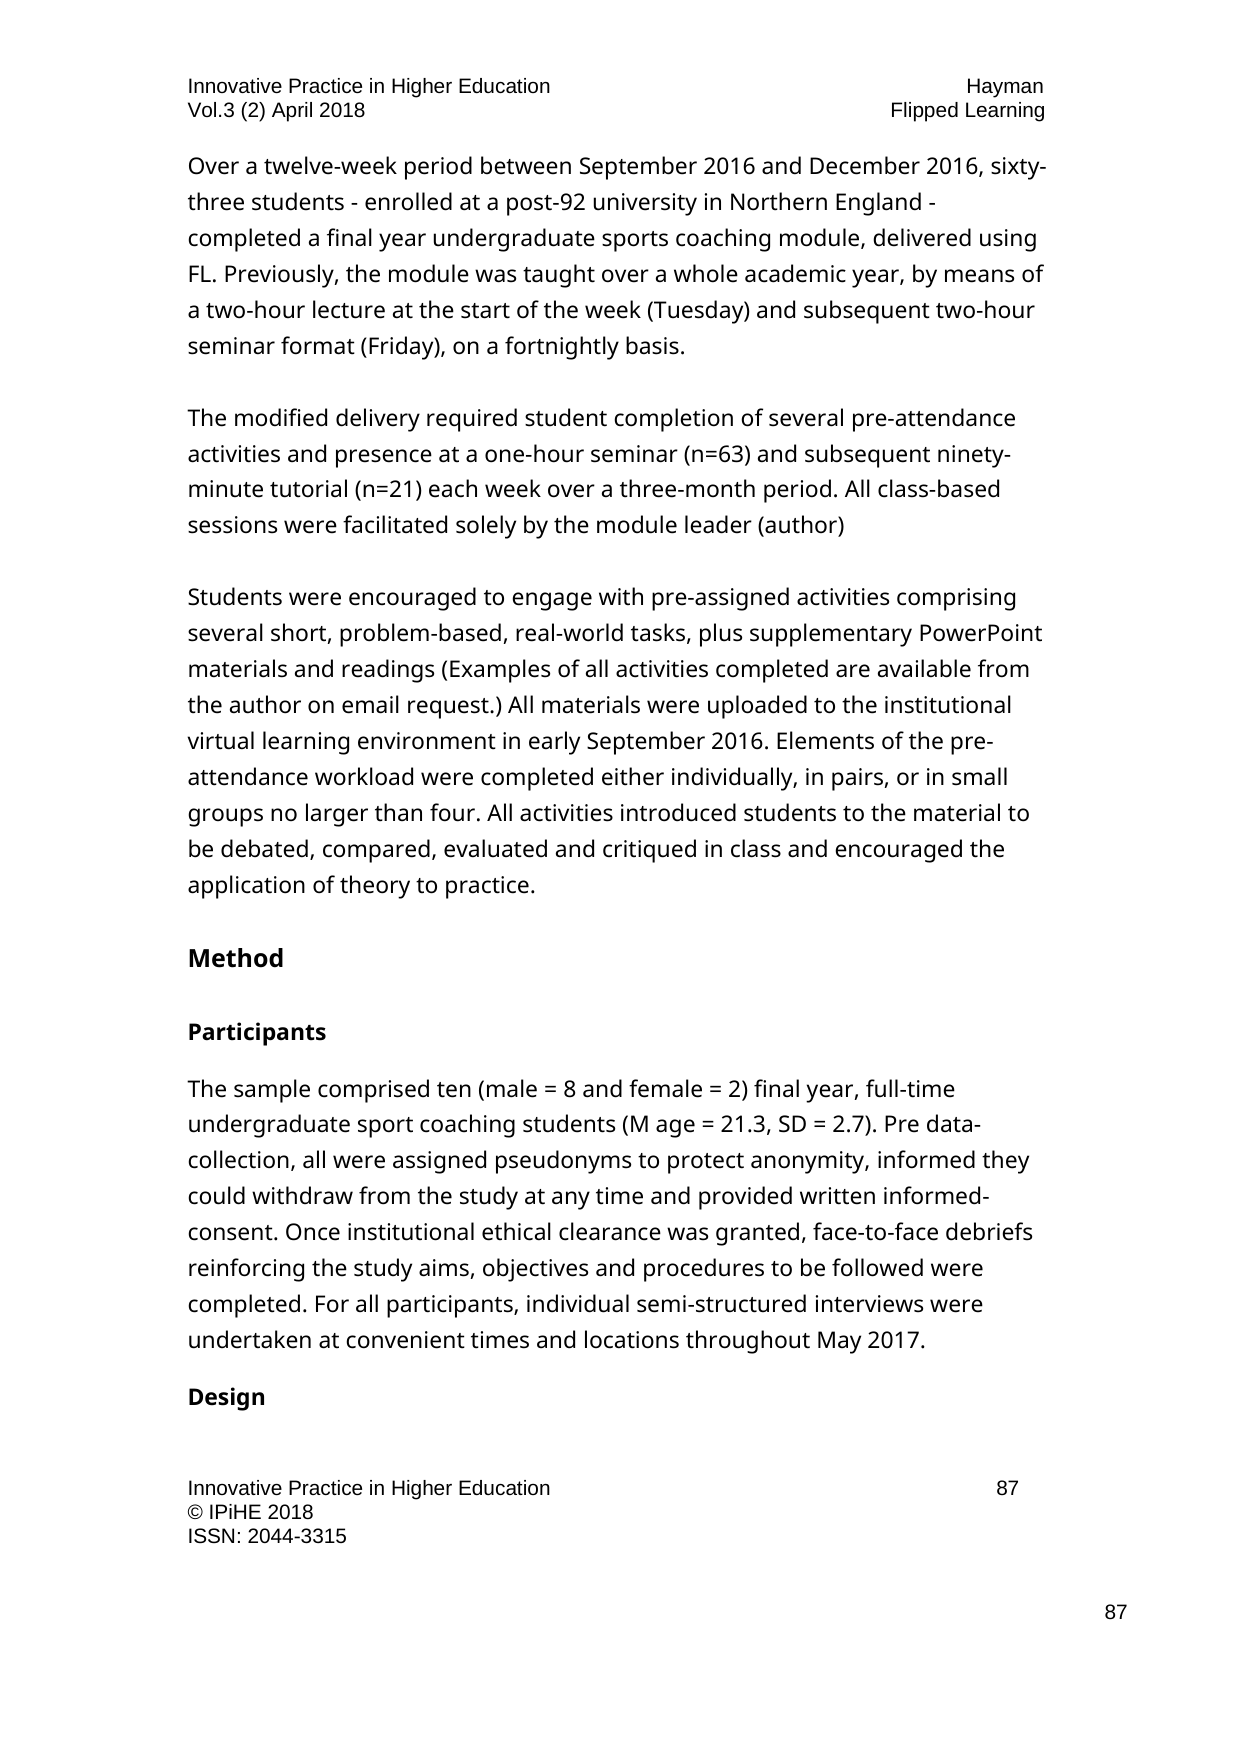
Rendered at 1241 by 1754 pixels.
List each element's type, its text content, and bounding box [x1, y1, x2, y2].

text Method [187, 941, 1053, 975]
text Design [187, 1381, 1053, 1412]
text Participants [187, 1016, 1053, 1047]
text The sample comprised ten (male = 8 and female = 2) final year, full-time undergraduate sport coaching students (M age = 21.3, SD = 2.7). Pre data-collection, all were assigned pseudonyms to protect anonymity, informed they could withdraw from the study at any time and provided written informed-consent. Once institutional ethical clearance was granted, face-to-face debriefs reinforcing the study aims, objectives and procedures to be followed were completed. For all participants, individual semi-structured interviews were undertaken at convenient times and locations throughout May 2017. [187, 1072, 1053, 1355]
text The modified delivery required student completion of several pre-attendance activities and presence at a one-hour seminar (n=63) and subsequent ninety-minute tutorial (n=21) each week over a three-month period. All class-based sessions were facilitated solely by the module leader (author) [187, 402, 1053, 541]
text Students were encouraged to engage with pre-assigned activities comprising several short, problem-based, real-world tasks, plus supplementary PowerPoint materials and readings (Examples of all activities completed are available from the author on email request.) All materials were uploaded to the institutional virtual learning environment in early September 2016. Elements of the pre-attendance workload were completed either individually, in pairs, or in small groups no larger than four. All activities introduced students to the material to be debated, compared, evaluated and critiqued in class and encouraged the application of theory to practice. [187, 581, 1053, 900]
text Over a twelve-week period between September 2016 and December 2016, sixty-three students - enrolled at a post-92 university in Northern England - completed a final year undergraduate sports coaching module, delivered using FL. Previously, the module was taught over a whole academic year, by means of a two-hour lecture at the start of the week (Tuesday) and subsequent two-hour seminar format (Friday), on a fortnightly basis. [187, 150, 1053, 361]
